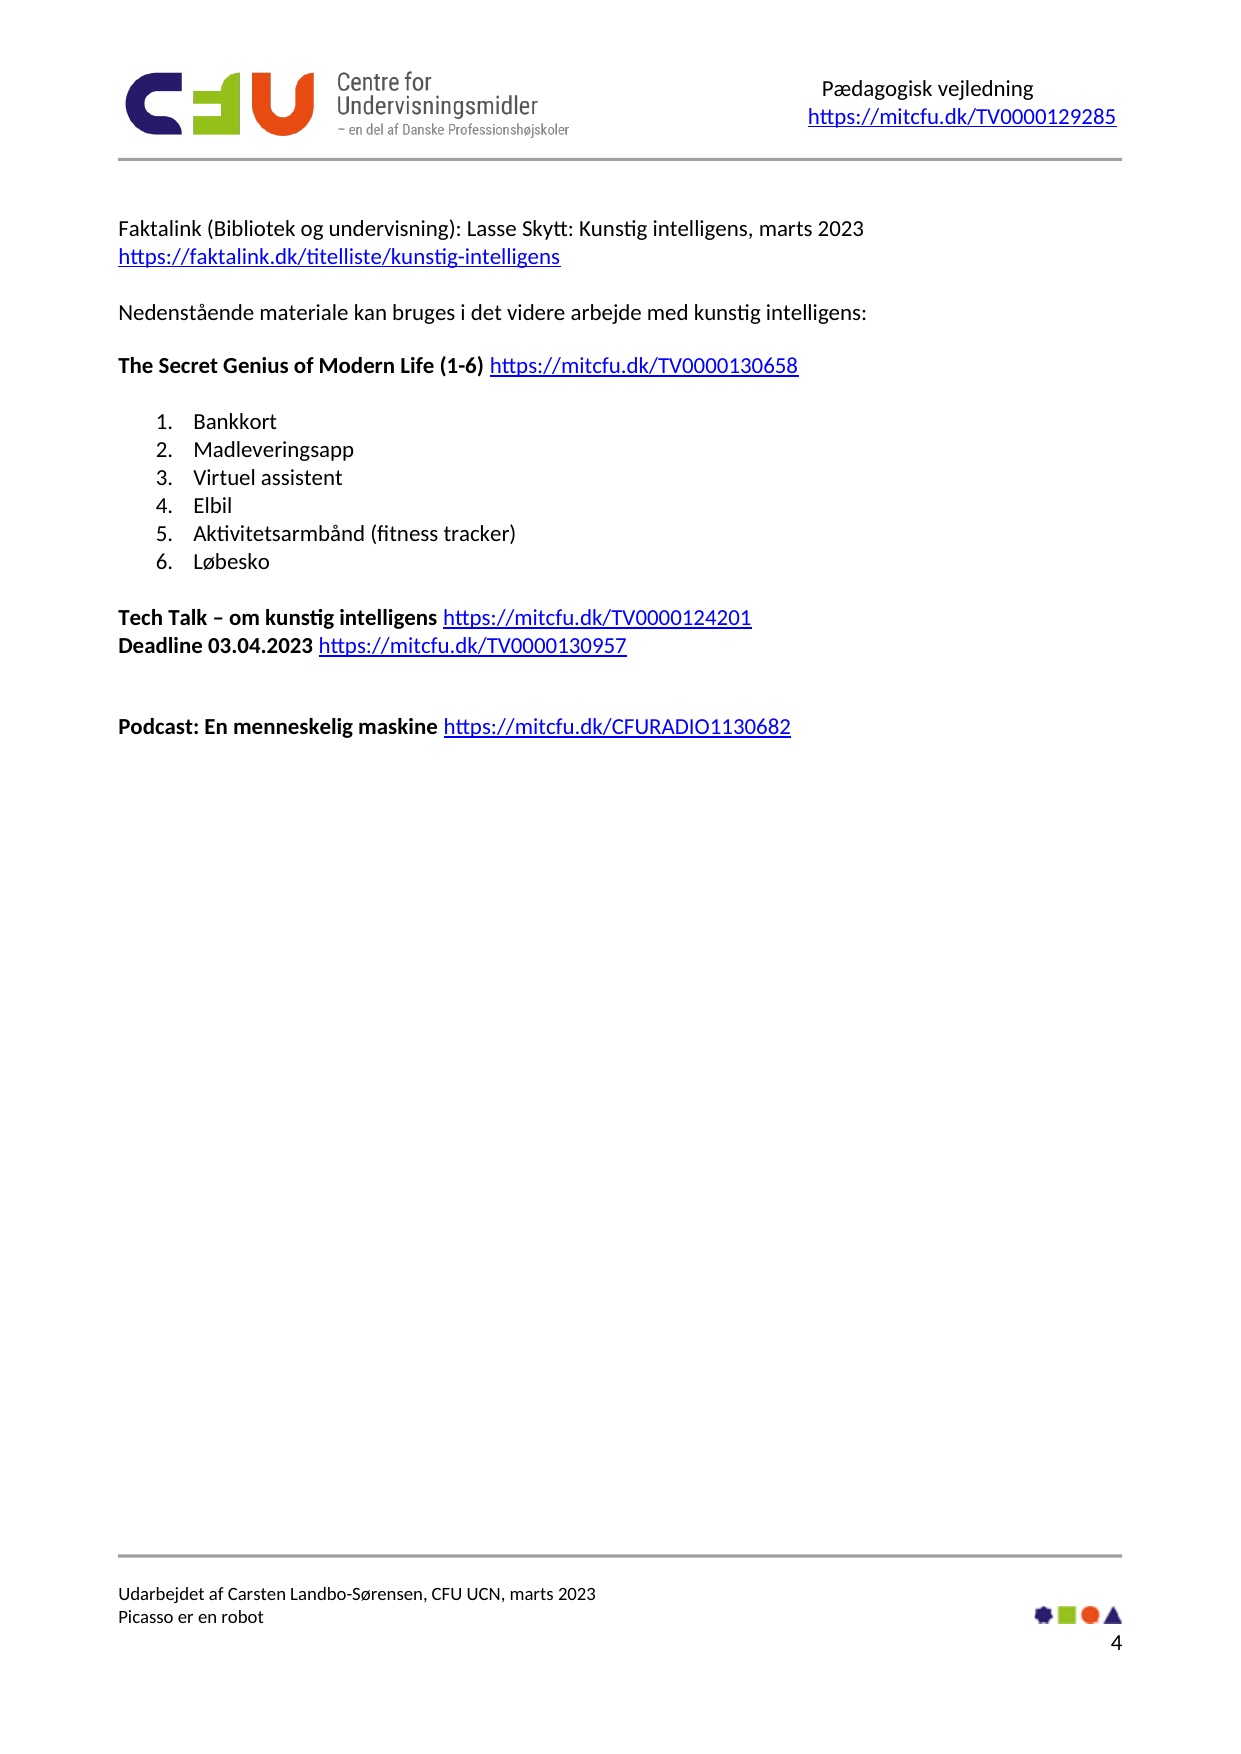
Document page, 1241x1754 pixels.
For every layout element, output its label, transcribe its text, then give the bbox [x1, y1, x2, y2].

list Madleveringsapp [156, 435, 1122, 463]
picture [1034, 1606, 1123, 1624]
list Virtuel assistent [156, 463, 1122, 491]
list Løbesko [156, 547, 1122, 575]
text Faktalink (Bibliotek og undervisning): Lasse Skytt: Kunstig intelligens, marts 2023 https://faktalink.dk/titelliste/kunstig-intelligens [118, 214, 1122, 270]
list Aktivitetsarmbånd (fitness tracker) [156, 519, 1122, 547]
list Bankkort [156, 407, 1122, 435]
picture [124, 69, 570, 139]
text The Secret Genius of Modern Life (1-6) https://mitcfu.dk/TV0000130658 [118, 351, 1122, 379]
text Nedenstående materiale kan bruges i det videre arbejde med kunstig intelligens: [118, 298, 1122, 326]
text Tech Talk – om kunstig intelligens https://mitcfu.dk/TV0000124201 [118, 603, 1122, 631]
list Elbil [156, 491, 1122, 519]
text Podcast: En menneskelig maskine https://mitcfu.dk/CFURADIO1130682 [118, 712, 1122, 740]
text Deadline 03.04.2023 https://mitcfu.dk/TV0000130957 [118, 631, 1122, 659]
